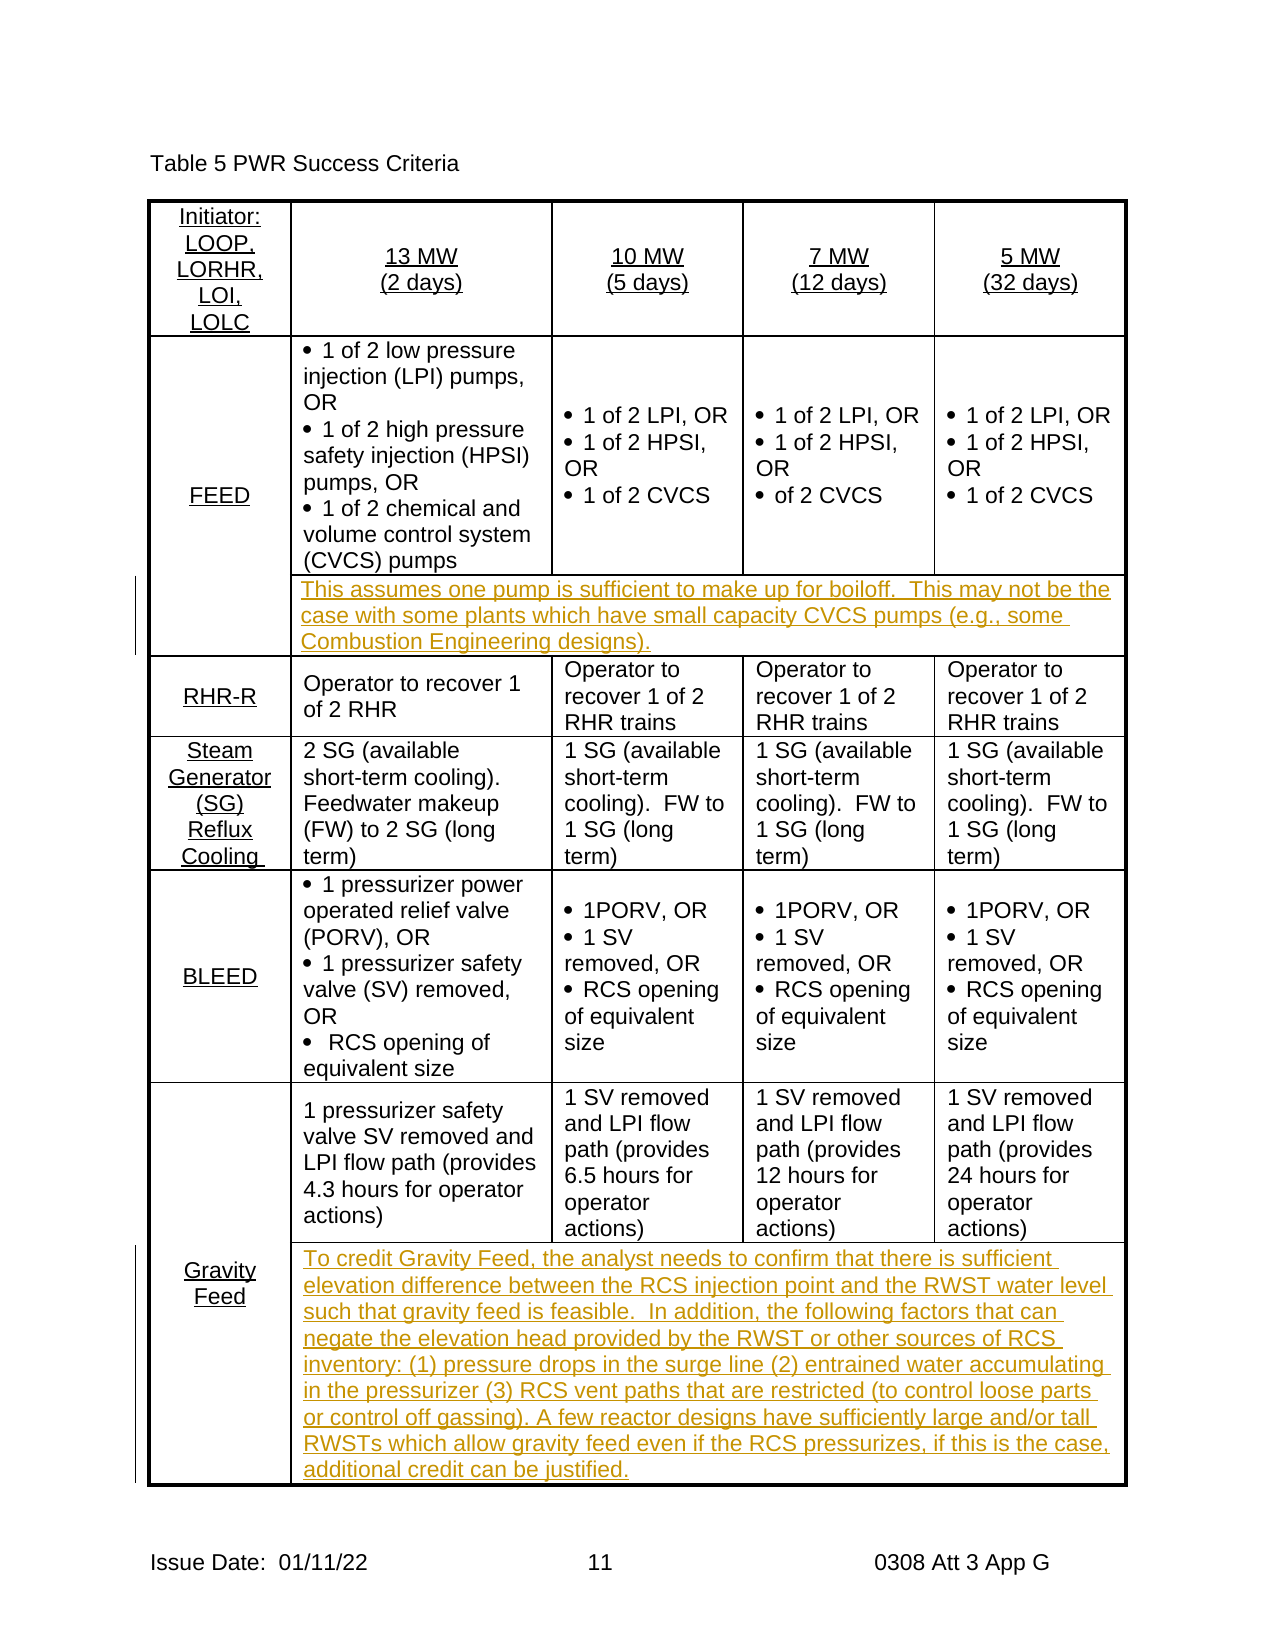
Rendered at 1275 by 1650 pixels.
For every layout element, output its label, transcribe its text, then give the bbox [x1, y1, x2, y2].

table_cell Operator to recover 1 of 2 RHR trains [744, 657, 934, 736]
table_header 7 MW (12 days) [744, 203, 934, 335]
table_cell Operator to recover 1 of 2 RHR [292, 657, 551, 736]
table_cell Operator to recover 1 of 2 RHR trains [553, 657, 742, 736]
title Table 5 PWR Success Criteria [150, 150, 1125, 176]
table_cell 1PORV, OR 1 SV removed, OR RCS opening of equivalent size [744, 871, 934, 1082]
table_cell 2 SG (available short-term cooling). Feedwater makeup (FW) to 2 SG (long term) [292, 737, 551, 869]
table_header 10 MW (5 days) [553, 203, 742, 335]
table_cell FEED [151, 337, 290, 655]
table_header 13 MW (2 days) [292, 203, 551, 335]
table_header Initiator: LOOP, LORHR, LOI, LOLC [151, 203, 290, 335]
table_cell 1 of 2 LPI, OR 1 of 2 HPSI, OR 1 of 2 CVCS [553, 337, 742, 574]
table_cell 1 SG (available short-term cooling). FW to 1 SG (long term) [744, 737, 934, 869]
table_cell 1 pressurizer power operated relief valve (PORV), OR 1 pressurizer safety valve (SV) removed, OR RCS opening of equivalent size [292, 871, 551, 1082]
table_cell 1 SV removed and LPI flow path (provides 12 hours for operator actions) [744, 1083, 934, 1242]
table_cell 1 of 2 low pressure injection (LPI) pumps, OR 1 of 2 high pressure safety injection (HPSI) pumps, OR 1 of 2 chemical and volume control system (CVCS) pumps [292, 337, 551, 574]
table_cell 1 SV removed and LPI flow path (provides 6.5 hours for operator actions) [553, 1083, 742, 1242]
table_cell 1 pressurizer safety valve SV removed and LPI flow path (provides 4.3 hours for operator actions) [292, 1083, 551, 1242]
table_cell [292, 1243, 1124, 1483]
table_cell Gravity Feed [151, 1083, 290, 1483]
table_cell BLEED [151, 871, 290, 1082]
table_cell 1PORV, OR 1 SV removed, OR RCS opening of equivalent size [553, 871, 742, 1082]
table_header 5 MW (32 days) [935, 203, 1124, 335]
table_cell Steam Generator (SG) Reflux Cooling [151, 737, 290, 869]
table_cell RHR-R [151, 657, 290, 736]
table_cell 1 of 2 LPI, OR 1 of 2 HPSI, OR of 2 CVCS [744, 337, 934, 574]
table_cell [292, 576, 1124, 655]
table_cell 1 SG (available short-term cooling). FW to 1 SG (long term) [935, 737, 1124, 869]
table_cell 1 of 2 LPI, OR 1 of 2 HPSI, OR 1 of 2 CVCS [935, 337, 1124, 574]
table_cell 1 SV removed and LPI flow path (provides 24 hours for operator actions) [935, 1083, 1124, 1242]
table_cell 1 SG (available short-term cooling). FW to 1 SG (long term) [553, 737, 742, 869]
table_cell Operator to recover 1 of 2 RHR trains [935, 657, 1124, 736]
table_cell 1PORV, OR 1 SV removed, OR RCS opening of equivalent size [935, 871, 1124, 1082]
